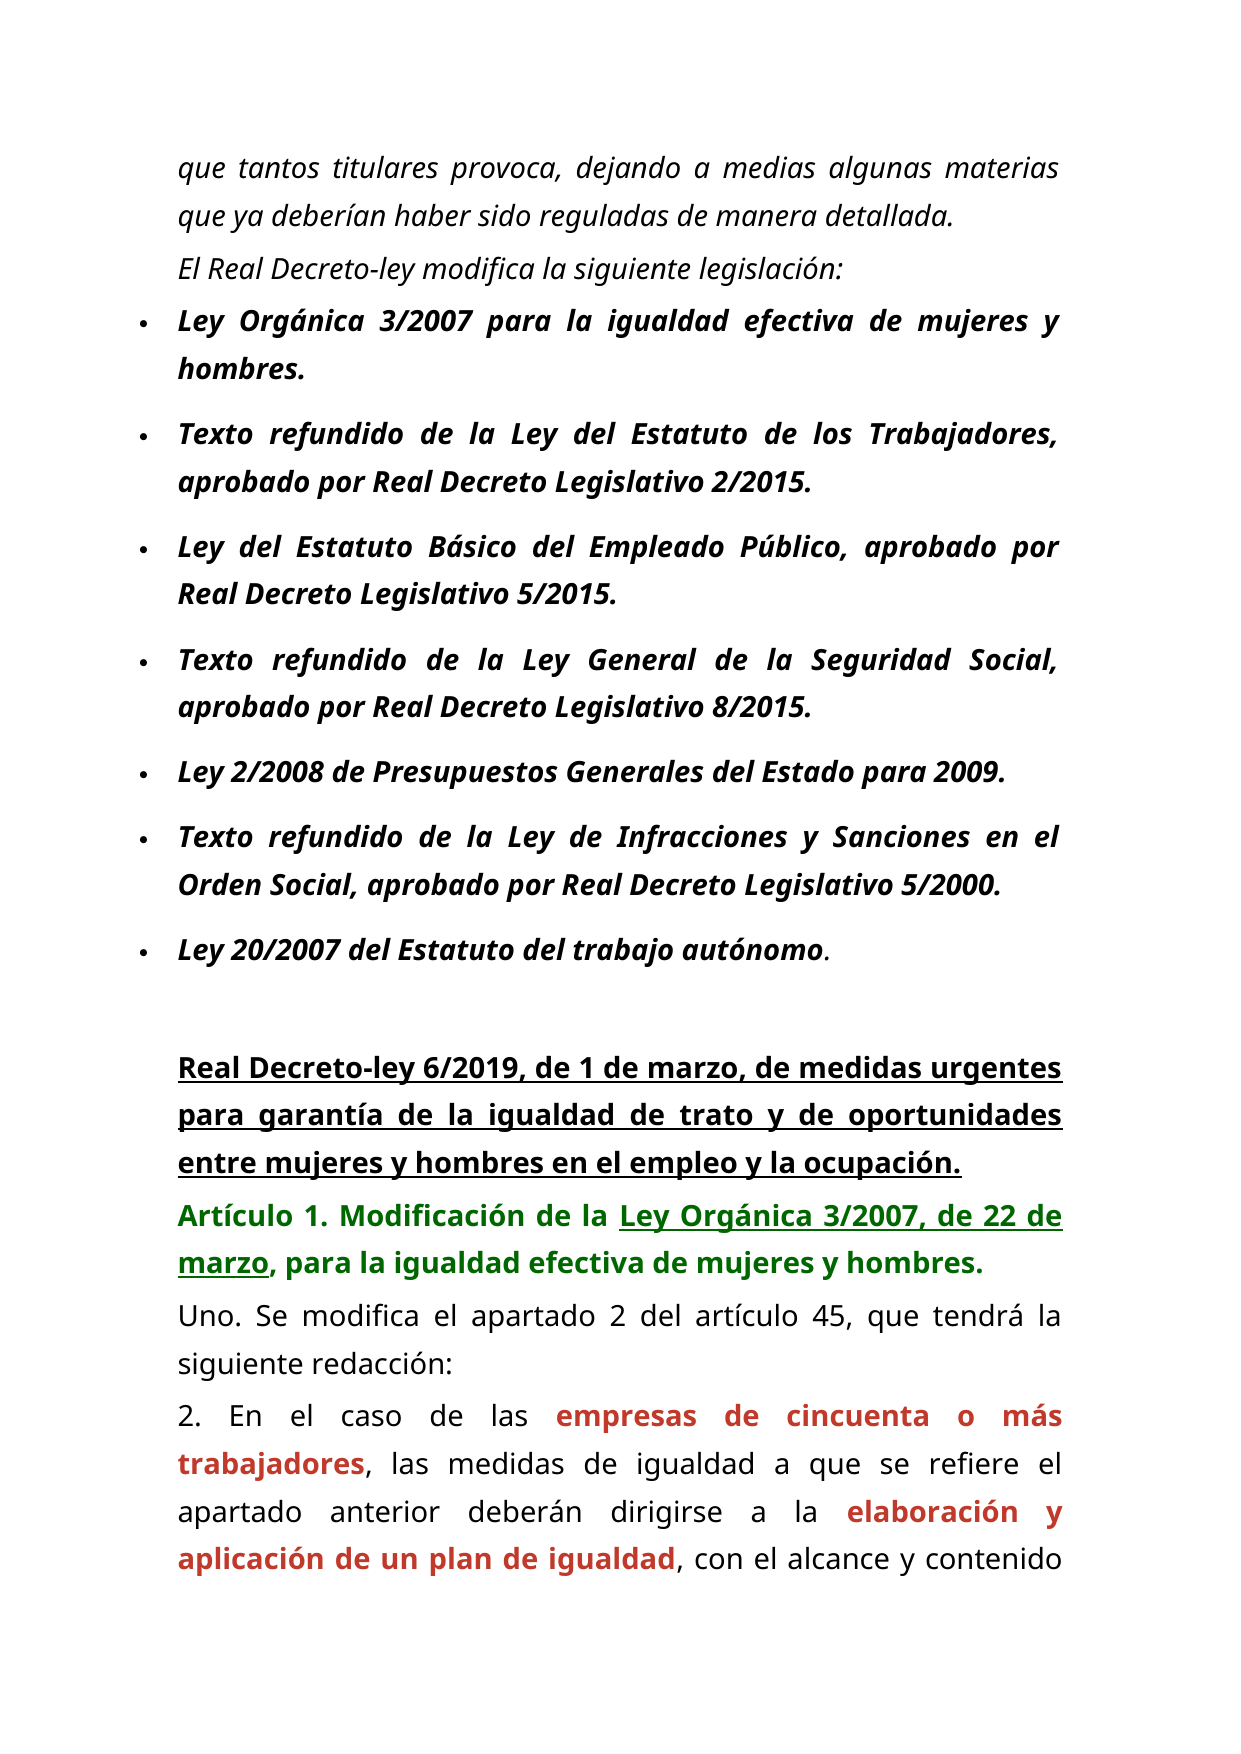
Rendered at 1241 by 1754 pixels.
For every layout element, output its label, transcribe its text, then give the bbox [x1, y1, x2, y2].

list Texto refundido de la Ley de Infracciones y Sanciones en el Orden Social, aprobado por Real Decreto Legislativo 5/2000. [140, 817, 1063, 904]
list Texto refundido de la Ley General de la Seguridad Social, aprobado por Real Decreto Legislativo 8/2015. [140, 639, 1063, 726]
text Artículo 1. Modificación de la Ley Orgánica 3/2007, de 22 de marzo, para la igualdad efectiva de mujeres y hombres. [177, 1195, 1063, 1282]
list Ley 20/2007 del Estatuto del trabajo autónomo. [140, 929, 1063, 969]
text Uno. Se modifica el apartado 2 del artículo 45, que tendrá la siguiente redacción: [177, 1295, 1063, 1383]
text El Real Decreto-ley modifica la siguiente legislación: [177, 248, 1063, 288]
list Texto refundido de la Ley del Estatuto de los Trabajadores, aprobado por Real Decreto Legislativo 2/2015. [140, 413, 1063, 501]
list Ley 2/2008 de Presupuestos Generales del Estado para 2009. [140, 751, 1063, 791]
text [177, 148, 1063, 235]
list Ley del Estatuto Básico del Empleado Público, aprobado por Real Decreto Legislativo 5/2015. [140, 526, 1063, 613]
text Real Decreto-ley 6/2019, de 1 de marzo, de medidas urgentes para garantía de la igualdad de trato y de oportunidades entre mujeres y hombres en el empleo y la ocupación. [177, 1047, 1063, 1081]
text Real Decreto-ley 6/2019, de 1 de marzo, de medidas urgentes para garantía de la igualdad de trato y de oportunidades entre mujeres y hombres en el empleo y la ocupación. [177, 1129, 1063, 1182]
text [177, 1396, 1063, 1578]
list Ley Orgánica 3/2007 para la igualdad efectiva de mujeres y hombres. [140, 301, 1063, 388]
text Real Decreto-ley 6/2019, de 1 de marzo, de medidas urgentes para garantía de la igualdad de trato y de oportunidades entre mujeres y hombres en el empleo y la ocupación. [177, 1082, 1063, 1128]
